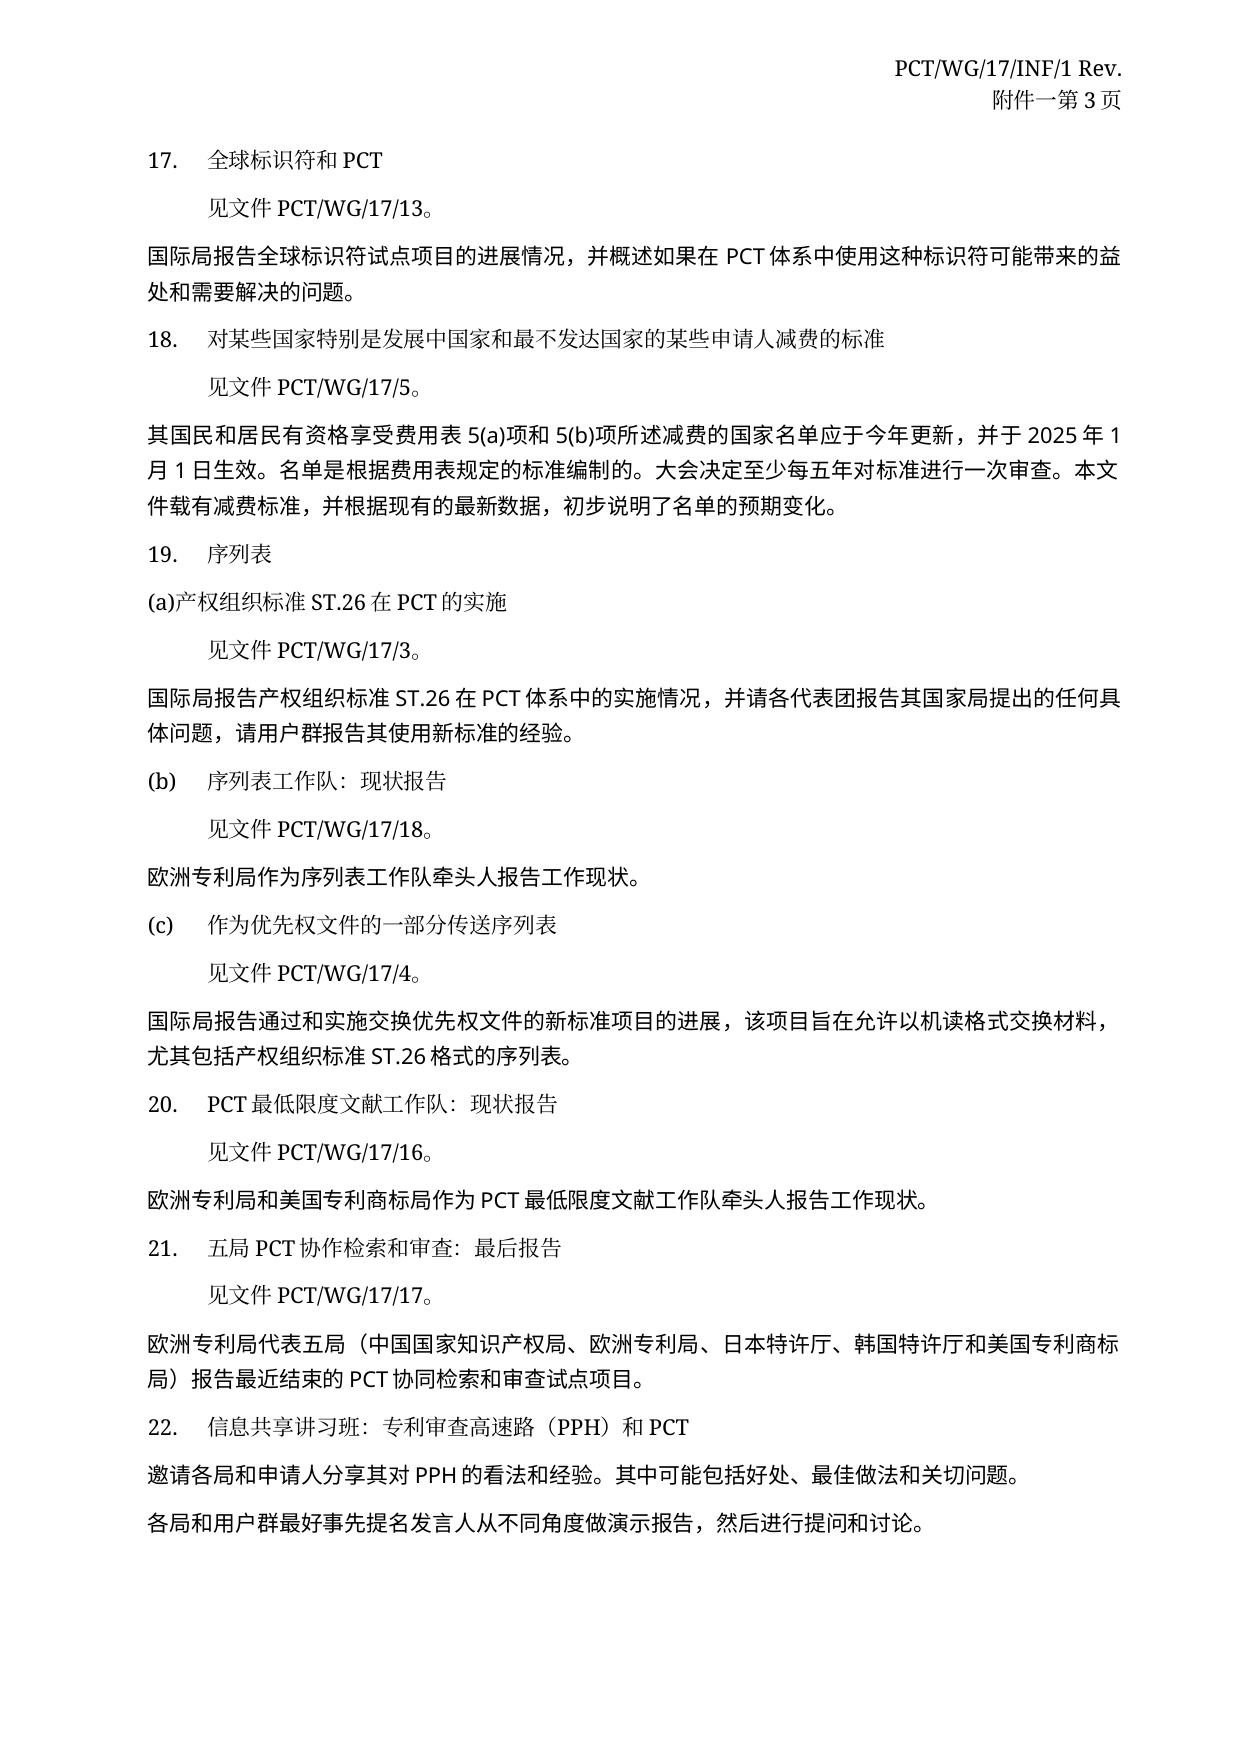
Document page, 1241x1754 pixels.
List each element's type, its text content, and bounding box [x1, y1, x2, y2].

text 国际局报告产权组织标准ST.26在PCT体系中的实施情况，并请各代表团报告其国家局提出的任何具体问题，请用户群报告其使用新标准的经验。 [148, 677, 1122, 748]
subtitle 17. 全球标识符和PCT [148, 139, 1122, 175]
subtitle 21. 五局PCT协作检索和审查：最后报告 [148, 1227, 1122, 1262]
text 见文件PCT/WG/17/3。 [207, 629, 1122, 664]
text (c) 作为优先权文件的一部分传送序列表 [148, 904, 1122, 939]
text 国际局报告全球标识符试点项目的进展情况，并概述如果在PCT体系中使用这种标识符可能带来的益处和需要解决的问题。 [148, 235, 1122, 306]
text 国际局报告通过和实施交换优先权文件的新标准项目的进展，该项目旨在允许以机读格式交换材料，尤其包括产权组织标准ST.26格式的序列表。 [148, 1000, 1122, 1071]
text 各局和用户群最好事先提名发言人从不同角度做演示报告，然后进行提问和讨论。 [148, 1502, 1122, 1537]
subtitle 18. 对某些国家特别是发展中国家和最不发达国家的某些申请人减费的标准 [148, 319, 1122, 354]
text 其国民和居民有资格享受费用表5(a)项和5(b)项所述减费的国家名单应于今年更新，并于2025年1月1日生效。名单是根据费用表规定的标准编制的。大会决定至少每五年对标准进行一次审查。本文件载有减费标准，并根据现有的最新数据，初步说明了名单的预期变化。 [148, 414, 1122, 521]
subtitle 20. PCT最低限度文献工作队：现状报告 [148, 1083, 1122, 1119]
text (b) 序列表工作队：现状报告 [148, 760, 1122, 796]
text 见文件PCT/WG/17/18。 [207, 808, 1122, 844]
text 欧洲专利局作为序列表工作队牵头人报告工作现状。 [148, 856, 1122, 892]
text 见文件PCT/WG/17/13。 [207, 187, 1122, 223]
text 见文件PCT/WG/17/16。 [207, 1131, 1122, 1167]
text (a)产权组织标准ST.26在PCT的实施 [148, 581, 1122, 617]
text 欧洲专利局和美国专利商标局作为PCT最低限度文献工作队牵头人报告工作现状。 [148, 1179, 1122, 1214]
subtitle 19. 序列表 [148, 533, 1122, 569]
text 欧洲专利局代表五局（中国国家知识产权局、欧洲专利局、日本特许厅、韩国特许厅和美国专利商标局）报告最近结束的PCT协同检索和审查试点项目。 [148, 1323, 1122, 1394]
subtitle 22. 信息共享讲习班：专利审查高速路（PPH）和PCT [148, 1406, 1122, 1442]
text 见文件PCT/WG/17/17。 [207, 1275, 1122, 1310]
text 见文件PCT/WG/17/5。 [207, 367, 1122, 402]
text 见文件PCT/WG/17/4。 [207, 952, 1122, 987]
text 邀请各局和申请人分享其对PPH的看法和经验。其中可能包括好处、最佳做法和关切问题。 [148, 1454, 1122, 1489]
